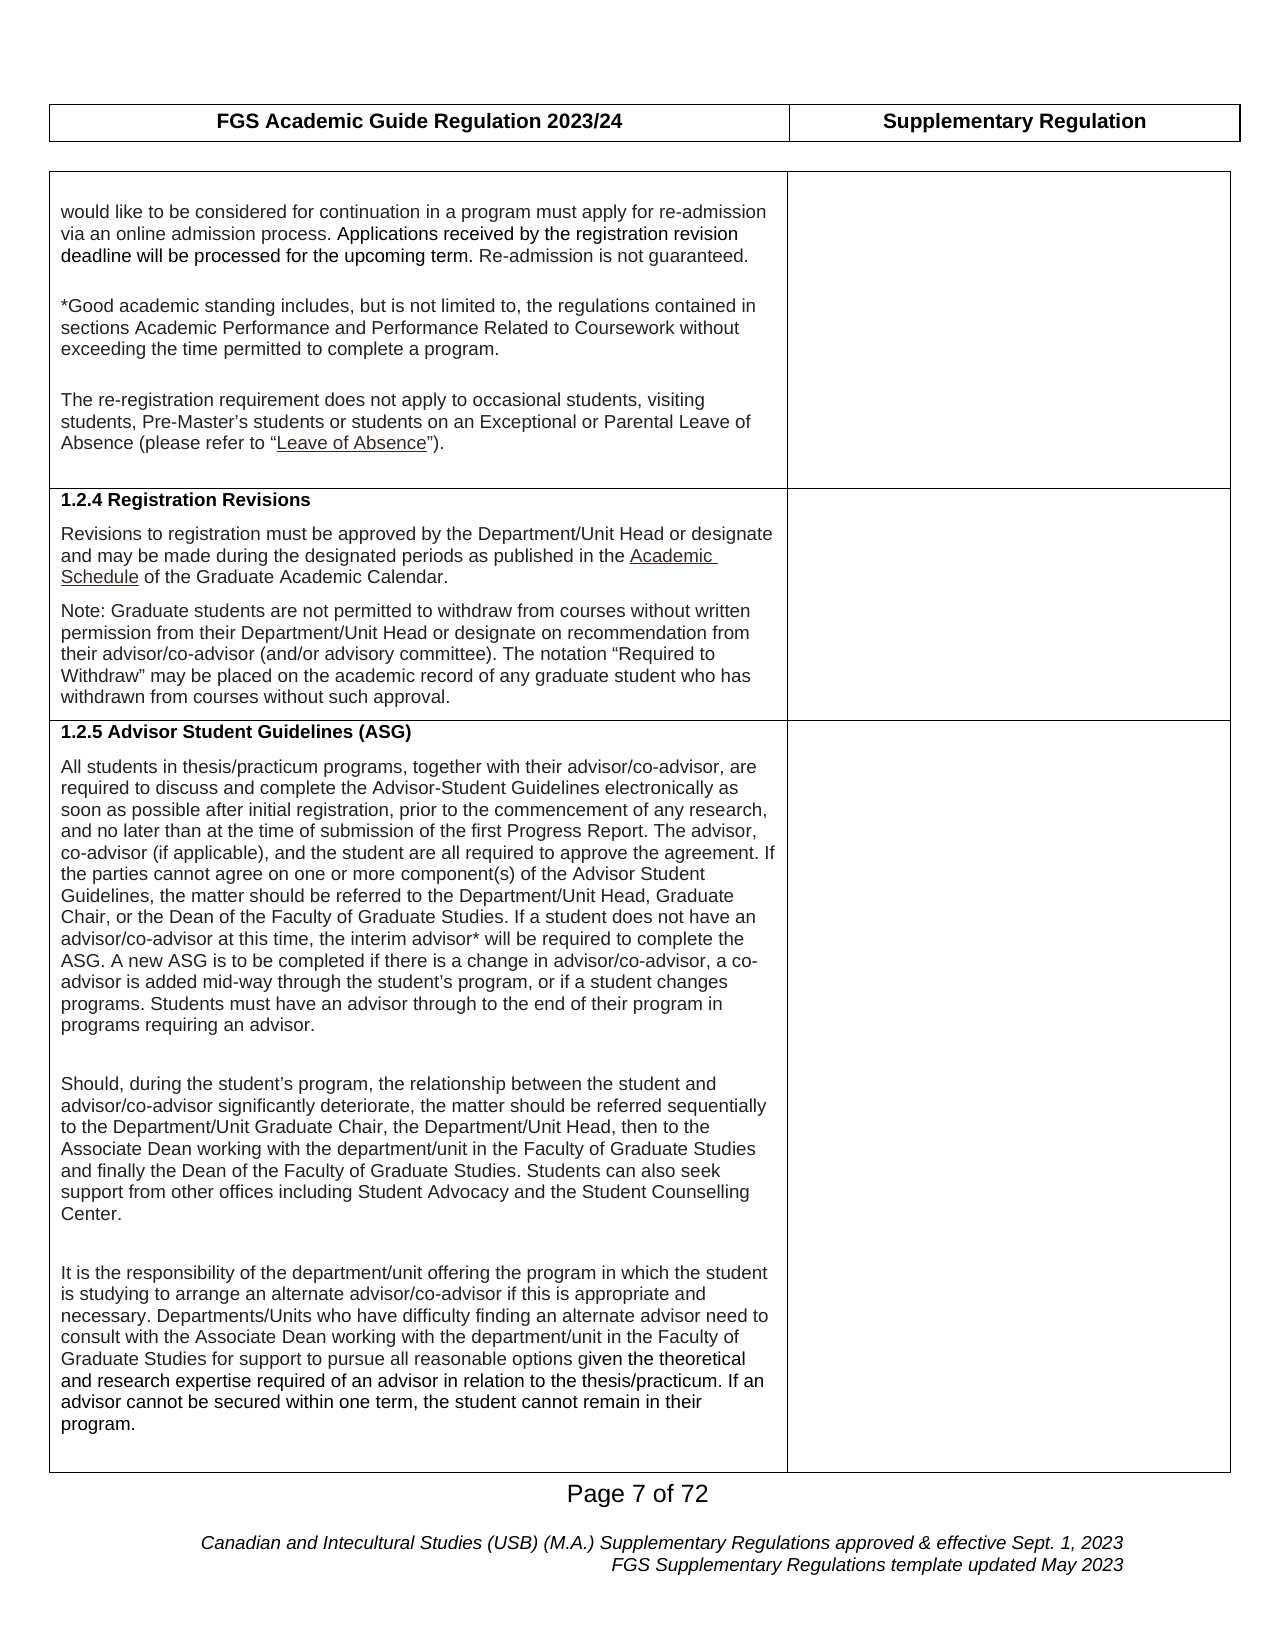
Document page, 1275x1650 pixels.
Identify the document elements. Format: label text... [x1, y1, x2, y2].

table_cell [50, 172, 787, 488]
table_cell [50, 721, 787, 1472]
table_cell 1.2.4 Registration Revisions Revisions to registration must be approved by the Department/Unit Head or designate and may be made during the designated periods as published in the Academic Schedule of the Graduate Academic Calendar. Note: Graduate students are not permitted to withdraw from courses without written permission from their Department/Unit Head or designate on recommendation from their advisor/co-advisor (and/or advisory committee). The notation “Required to Withdraw” may be placed on the academic record of any graduate student who has withdrawn from courses without such approval. [50, 489, 787, 720]
table_cell [788, 172, 1230, 488]
table_cell [788, 489, 1230, 720]
table_cell [788, 721, 1230, 1472]
